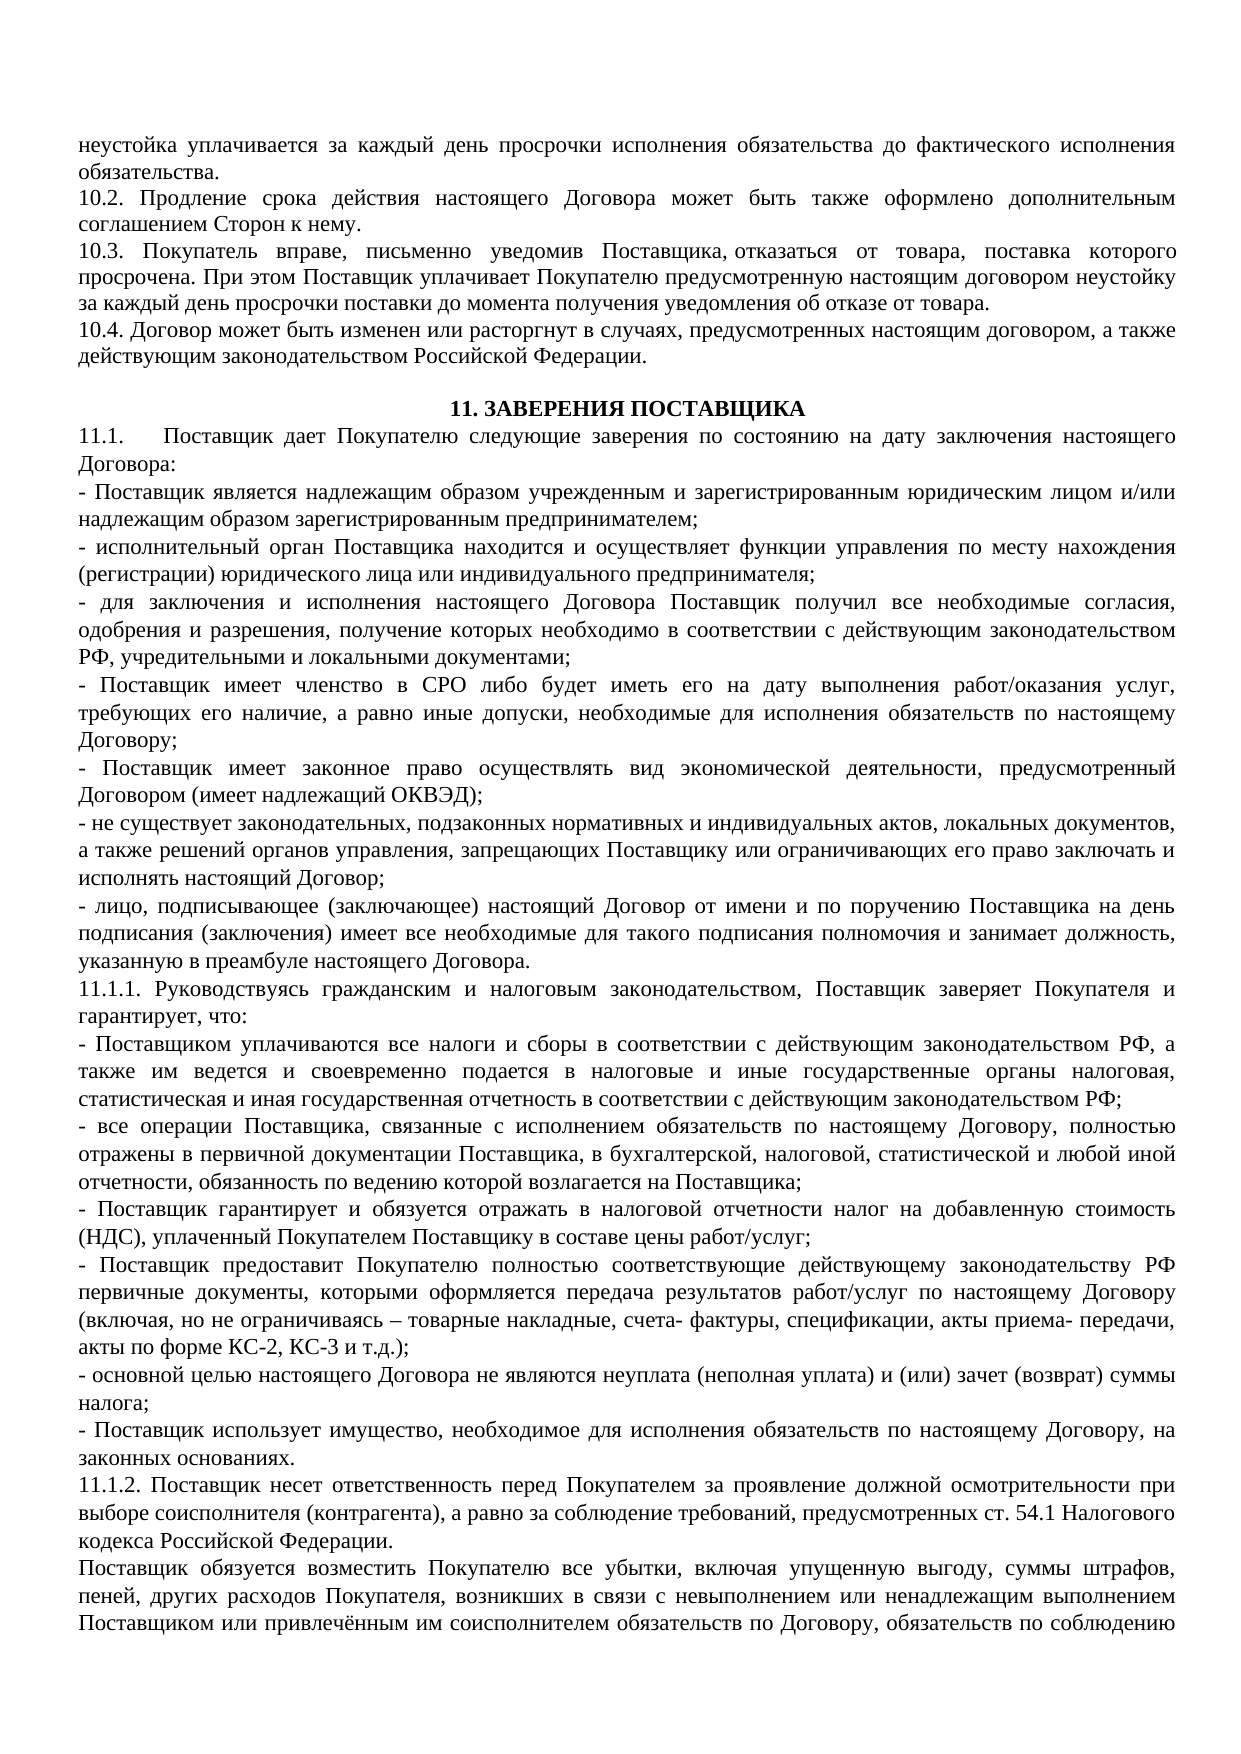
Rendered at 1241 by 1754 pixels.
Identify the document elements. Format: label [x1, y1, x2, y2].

table_header [67, 118, 1189, 1636]
